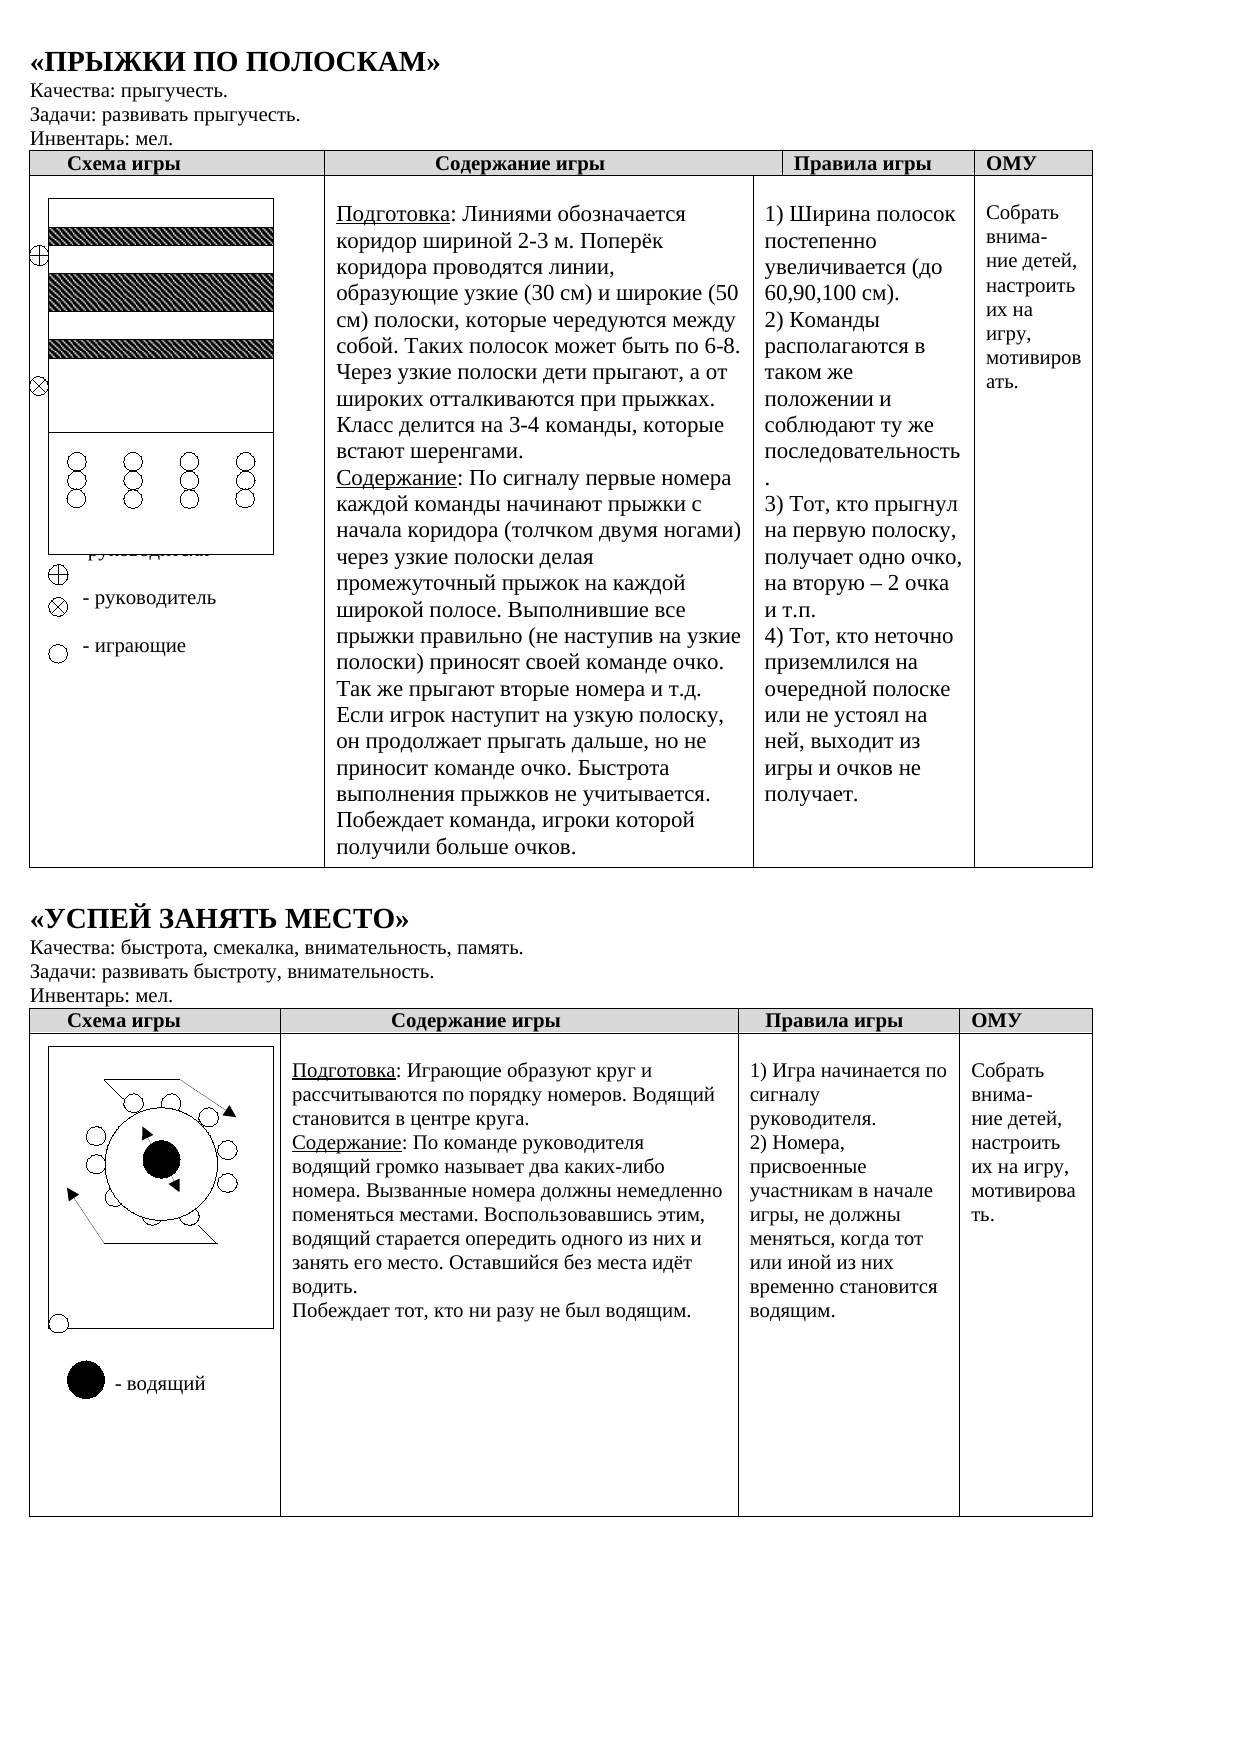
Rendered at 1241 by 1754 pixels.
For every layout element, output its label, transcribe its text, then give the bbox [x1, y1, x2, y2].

text Инвентарь: мел. [29, 126, 1152, 150]
table_cell Собрать внима- ние детей, настроить их на игру, мотивировать. [975, 176, 1092, 867]
text Задачи: развивать быстроту, внимательность. [29, 959, 1152, 983]
text «ПРЫЖКИ ПО ПОЛОСКАМ» [29, 44, 1152, 78]
picture [49, 274, 273, 311]
table_header Содержание игры [281, 1009, 738, 1032]
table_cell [960, 1034, 1092, 1516]
table_header ОМУ [960, 1009, 1092, 1032]
table_header Схема игры [30, 1009, 280, 1032]
text Задачи: развивать прыгучесть. [29, 102, 1152, 126]
table_header ОМУ [975, 151, 1092, 175]
table_header Правила игры [783, 151, 974, 175]
table_cell 1) Игра начинается по сигналу руководителя. 2) Номера, присвоенные участникам в начале игры, не должны меняться, когда тот или иной из них временно становится водящим. [739, 1034, 959, 1516]
text Качества: прыгучесть. [29, 78, 1152, 102]
text Качества: быстрота, смекалка, внимательность, память. [29, 935, 1152, 959]
picture [49, 228, 273, 245]
text Инвентарь: мел. [29, 983, 1152, 1007]
table_cell Подготовка: Линиями обозначается коридор шириной 2-. Поперёк коридора проводятся линии, образующие узкие () и широкие () полоски, которые чередуются между собой. Таких полосок может быть по 6-8. Через узкие полоски дети прыгают, а от широких отталкиваются при прыжках. Класс делится на 3-4 команды, которые встают шеренгами. Содержание: По сигналу первые номера каждой команды начинают прыжки с начала коридора (толчком двумя ногами) через узкие полоски делая промежуточный прыжок на каждой широкой полосе. Выполнившие все прыжки правильно (не наступив на узкие полоски) приносят своей команде очко. Так же прыгают вторые номера и т.д. Если игрок наступит на узкую полоску, он продолжает прыгать дальше, но не приносит команде очко. Быстрота выполнения прыжков не учитывается. Побеждает команда, игроки которой получили больше очков. [325, 176, 753, 867]
table_header Правила игры [739, 1009, 959, 1032]
table_cell 1) Ширина полосок постепенно увеличивается (до 60,90,100 см). 2) Команды располагаются в таком же положении и соблюдают ту же последовательность. 3) Тот, кто прыгнул на первую полоску, получает одно очко, на вторую – 2 очка и т.п. 4) Тот, кто неточно приземлился на очередной полоске или не устоял на ней, выходит из игры и очков не получает. [754, 176, 974, 867]
table_header Содержание игры [325, 151, 782, 175]
table_cell Подготовка: Играющие образуют круг и рассчитываются по порядку номеров. Водящий становится в центре круга. Содержание: По команде руководителя водящий громко называет два каких-либо номера. Вызванные номера должны немедленно поменяться местами. Воспользовавшись этим, водящий старается опередить одного из них и занять его место. Оставшийся без места идёт водить. Побеждает тот, кто ни разу не был водящим. [281, 1034, 738, 1516]
picture [49, 340, 273, 358]
table_cell - помощник руководителя - руководитель - играющие [30, 176, 324, 867]
table_cell - играющие - водящий [30, 1034, 280, 1516]
text «УСПЕЙ ЗАНЯТЬ МЕСТО» [29, 902, 1152, 935]
table_header Схема игры [30, 151, 324, 175]
